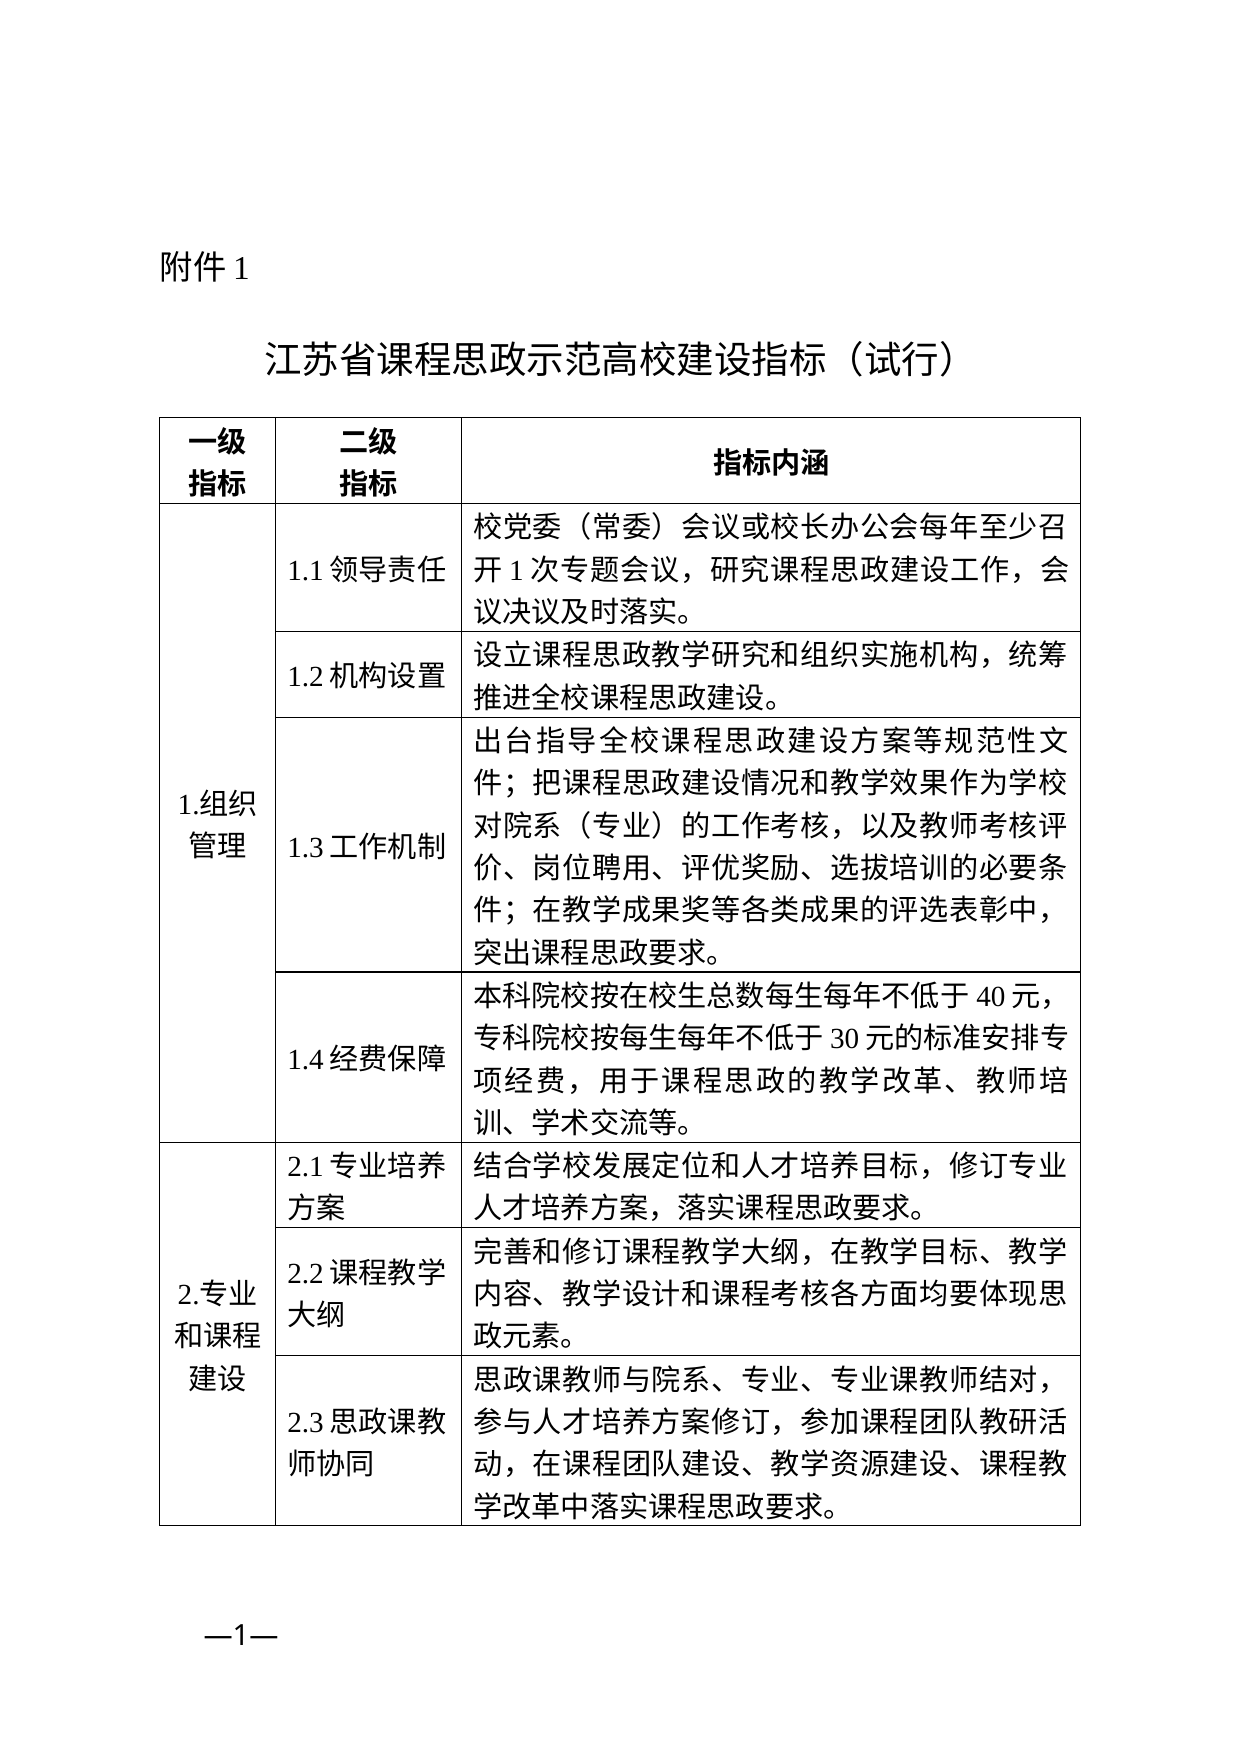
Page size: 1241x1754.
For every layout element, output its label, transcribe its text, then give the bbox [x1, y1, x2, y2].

table_cell 1.3工作机制 [276, 718, 461, 971]
table_cell 2.2课程教学大纲 [276, 1228, 461, 1355]
table_cell 思政课教师与院系、专业、专业课教师结对，参与人才培养方案修订，参加课程团队教研活动，在课程团队建设、教学资源建设、课程教学改革中落实课程思政要求。 [462, 1356, 1080, 1525]
table_cell 完善和修订课程教学大纲，在教学目标、教学内容、教学设计和课程考核各方面均要体现思政元素。 [462, 1228, 1080, 1355]
table_header 一级 指标 [160, 418, 275, 503]
table_cell 2.专业和课程建设 [160, 1143, 275, 1525]
table_cell 2.3思政课教师协同 [276, 1356, 461, 1525]
table_cell 出台指导全校课程思政建设方案等规范性文件；把课程思政建设情况和教学效果作为学校对院系（专业）的工作考核，以及教师考核评价、岗位聘用、评优奖励、选拔培训的必要条件；在教学成果奖等各类成果的评选表彰中，突出课程思政要求。 [462, 718, 1080, 971]
table_cell 2.1专业培养方案 [276, 1143, 461, 1227]
table_header 二级 指标 [276, 418, 461, 503]
table_cell 1.组织管理 [160, 504, 275, 1142]
table_cell 1.2机构设置 [276, 632, 461, 717]
text 附件1 [159, 233, 1081, 298]
table_header 指标内涵 [462, 418, 1080, 503]
table_cell 结合学校发展定位和人才培养目标，修订专业人才培养方案，落实课程思政要求。 [462, 1143, 1080, 1227]
text 江苏省课程思政示范高校建设指标（试行） [159, 330, 1081, 384]
table_cell 本科院校按在校生总数每生每年不低于40元，专科院校按每生每年不低于30元的标准安排专项经费，用于课程思政的教学改革、教师培训、学术交流等。 [462, 973, 1080, 1142]
table_cell 1.1领导责任 [276, 504, 461, 631]
table_cell 校党委（常委）会议或校长办公会每年至少召开1次专题会议，研究课程思政建设工作，会议决议及时落实。 [462, 504, 1080, 631]
table_cell 1.4经费保障 [276, 973, 461, 1142]
table_cell 设立课程思政教学研究和组织实施机构，统筹推进全校课程思政建设。 [462, 632, 1080, 717]
